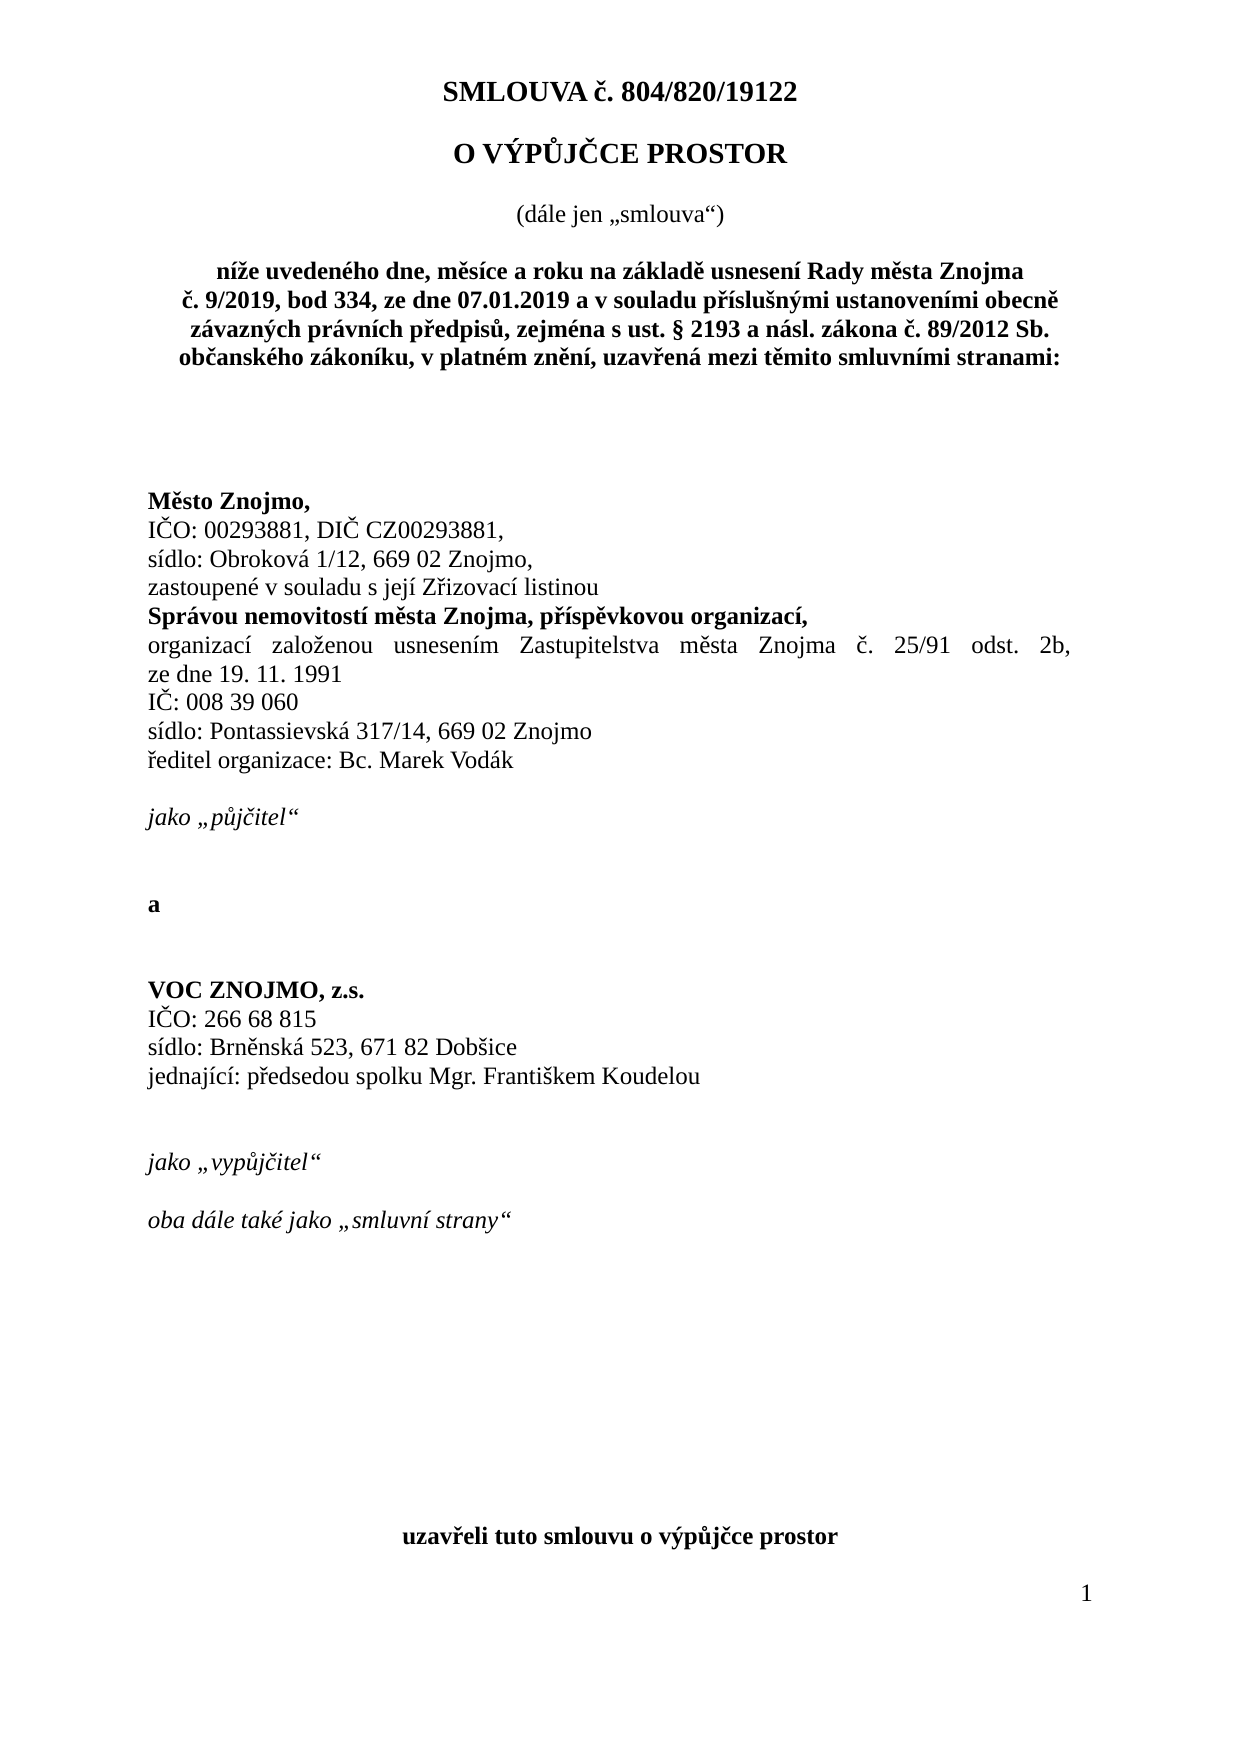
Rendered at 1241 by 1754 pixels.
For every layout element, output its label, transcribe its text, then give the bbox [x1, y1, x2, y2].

text sídlo: Brněnská 523, 671 82 Dobšice [148, 1032, 1092, 1061]
text SMLOUVA č. 804/820/19122 [148, 74, 1092, 107]
text níže uvedeného dne, měsíce a roku na základě usnesení Rady města Znojma č. 9/2019, bod 334, ze dne 07.01.2019 a v souladu příslušnými ustanoveními obecně závazných právních předpisů, zejména s ust. § 2193 a násl. zákona č. 89/2012 Sb. občanského zákoníku, v platném znění, uzavřená mezi těmito smluvními stranami: [148, 256, 1092, 371]
text IČO: 266 68 815 [148, 1004, 1092, 1032]
text O VÝPŮJČCE PROSTOR [148, 136, 1092, 169]
text jako „půjčitel“ [148, 802, 1092, 831]
text IČO: 00293881, DIČ CZ00293881, [74, 515, 1092, 544]
text a [148, 889, 1092, 917]
text organizací založenou usnesením Zastupitelstva města Znojma č. 25/91 odst. 2b, ze dne 19. 11. 1991 [148, 630, 1092, 687]
text jako „vypůjčitel“ [148, 1147, 1092, 1176]
text Správou nemovitostí města Znojma, příspěvkovou organizací, [148, 601, 1092, 630]
text oba dále také jako „smluvní strany“ [148, 1205, 1092, 1234]
text VOC ZNOJMO, z.s. [148, 975, 1092, 1004]
text sídlo: Pontassievská 317/14, 669 02 Znojmo [148, 716, 1092, 745]
text sídlo: Obroková 1/12, 669 02 Znojmo, [148, 544, 1092, 572]
text jednající: předsedou spolku Mgr. Františkem Koudelou [148, 1061, 1092, 1090]
text Město Znojmo, [74, 486, 1092, 515]
text ředitel organizace: Bc. Marek Vodák [74, 745, 1092, 774]
text IČ: 008 39 060 [148, 687, 1092, 716]
text (dále jen „smlouva“) [148, 199, 1092, 227]
text zastoupené v souladu s její Zřizovací listinou [148, 572, 1092, 601]
text uzavřeli tuto smlouvu o výpůjčce prostor [148, 1521, 1092, 1550]
